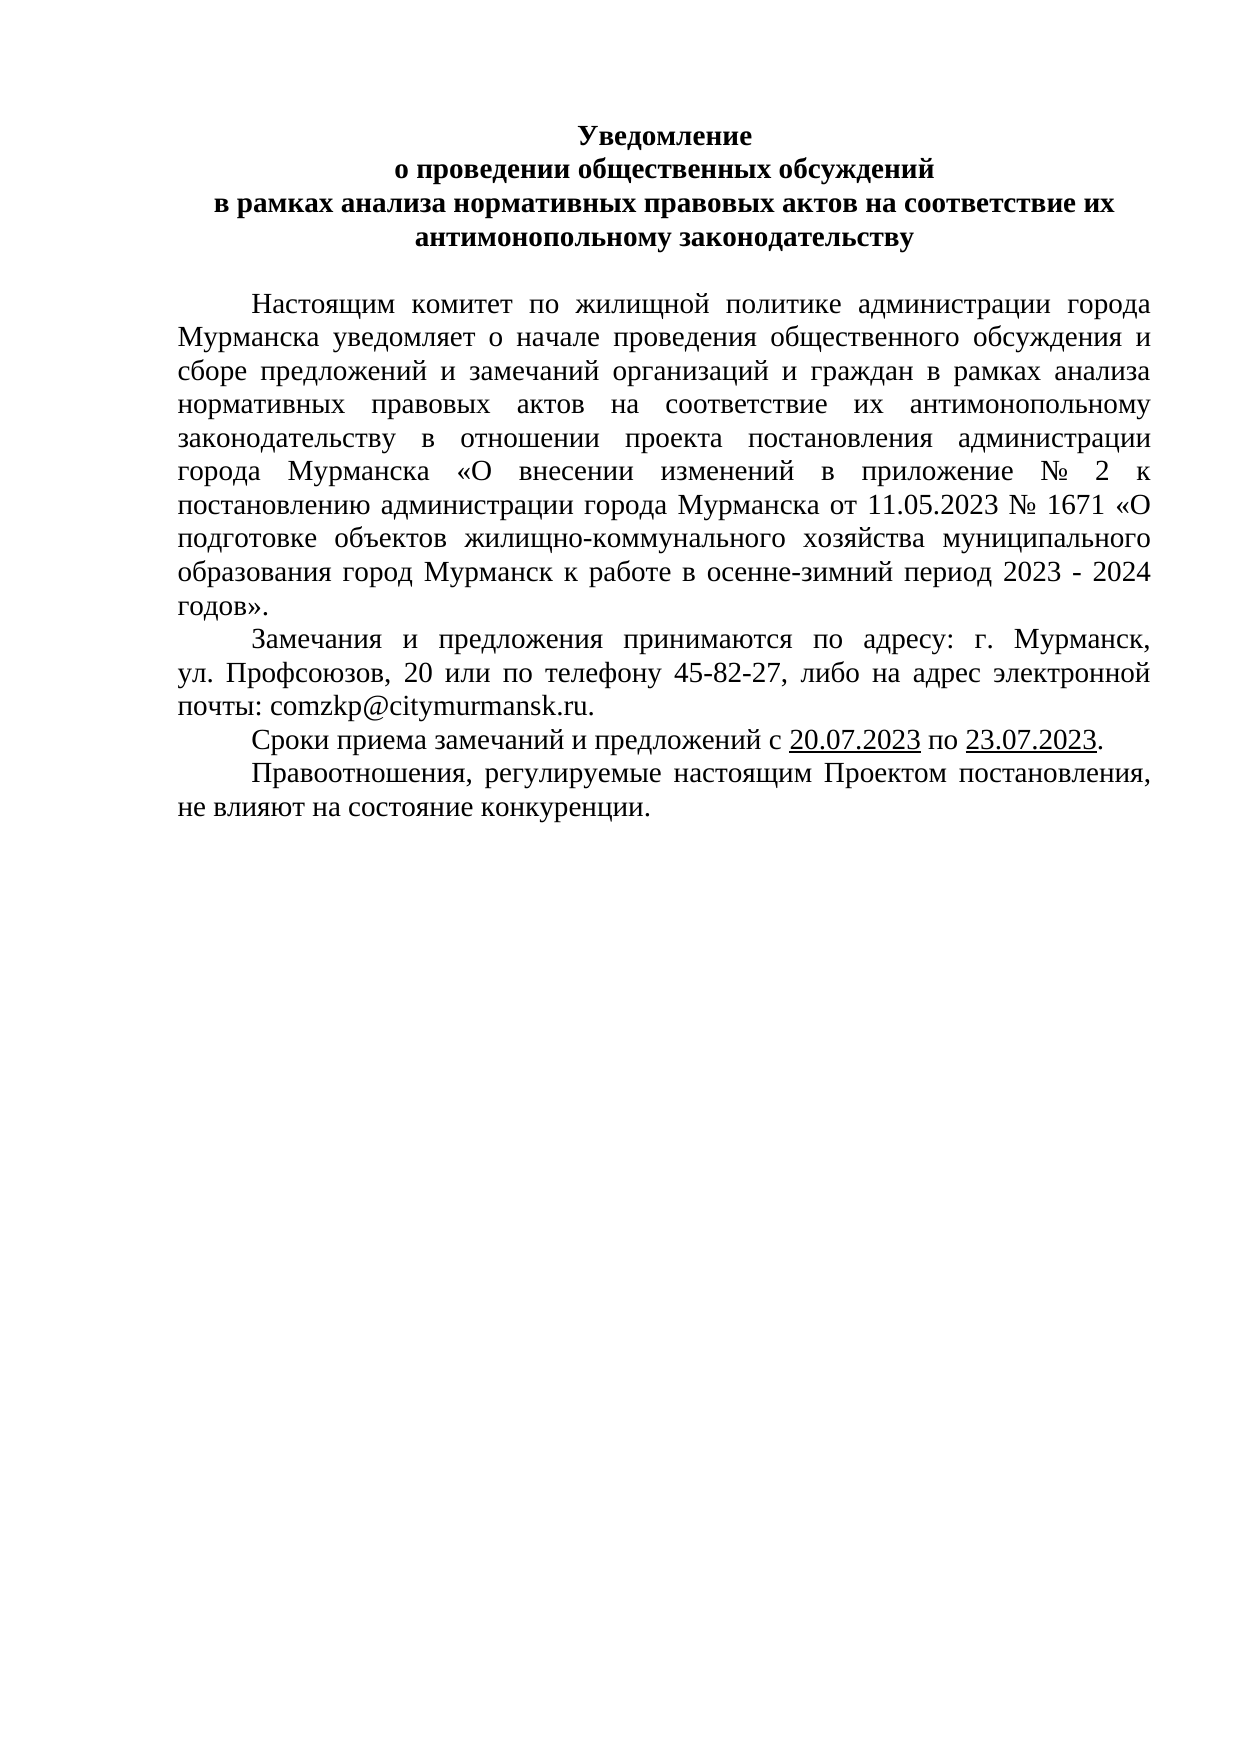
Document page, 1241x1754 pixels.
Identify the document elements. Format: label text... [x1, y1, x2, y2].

text Сроки приема замечаний и предложений с 20.07.2023 по 23.07.2023. [177, 722, 1152, 755]
text о проведении общественных обсуждений [177, 152, 1152, 185]
text Правоотношения, регулируемые настоящим Проектом постановления, не влияют на состояние конкуренции. [177, 755, 1152, 822]
text Настоящим комитет по жилищной политике администрации города Мурманска уведомляет о начале проведения общественного обсуждения и сборе предложений и замечаний организаций и граждан в рамках анализа нормативных правовых актов на соответствие их антимонопольному законодательству в отношении проекта постановления администрации города Мурманска «О внесении изменений в приложение № 2 к постановлению администрации города Мурманска от 11.05.2023 № 1671 «О подготовке объектов жилищно-коммунального хозяйства муниципального образования город Мурманск к работе в осенне-зимний период 2023 - 2024 годов». [177, 286, 1152, 621]
text Уведомление [177, 118, 1152, 152]
text в рамках анализа нормативных правовых актов на соответствие их антимонопольному законодательству [177, 185, 1152, 252]
text Замечания и предложения принимаются по адресу: г. Мурманск, ул. Профсоюзов, 20 или по телефону 45-82-27, либо на адрес электронной почты: comzkp@citymurmansk.ru. [177, 621, 1152, 722]
